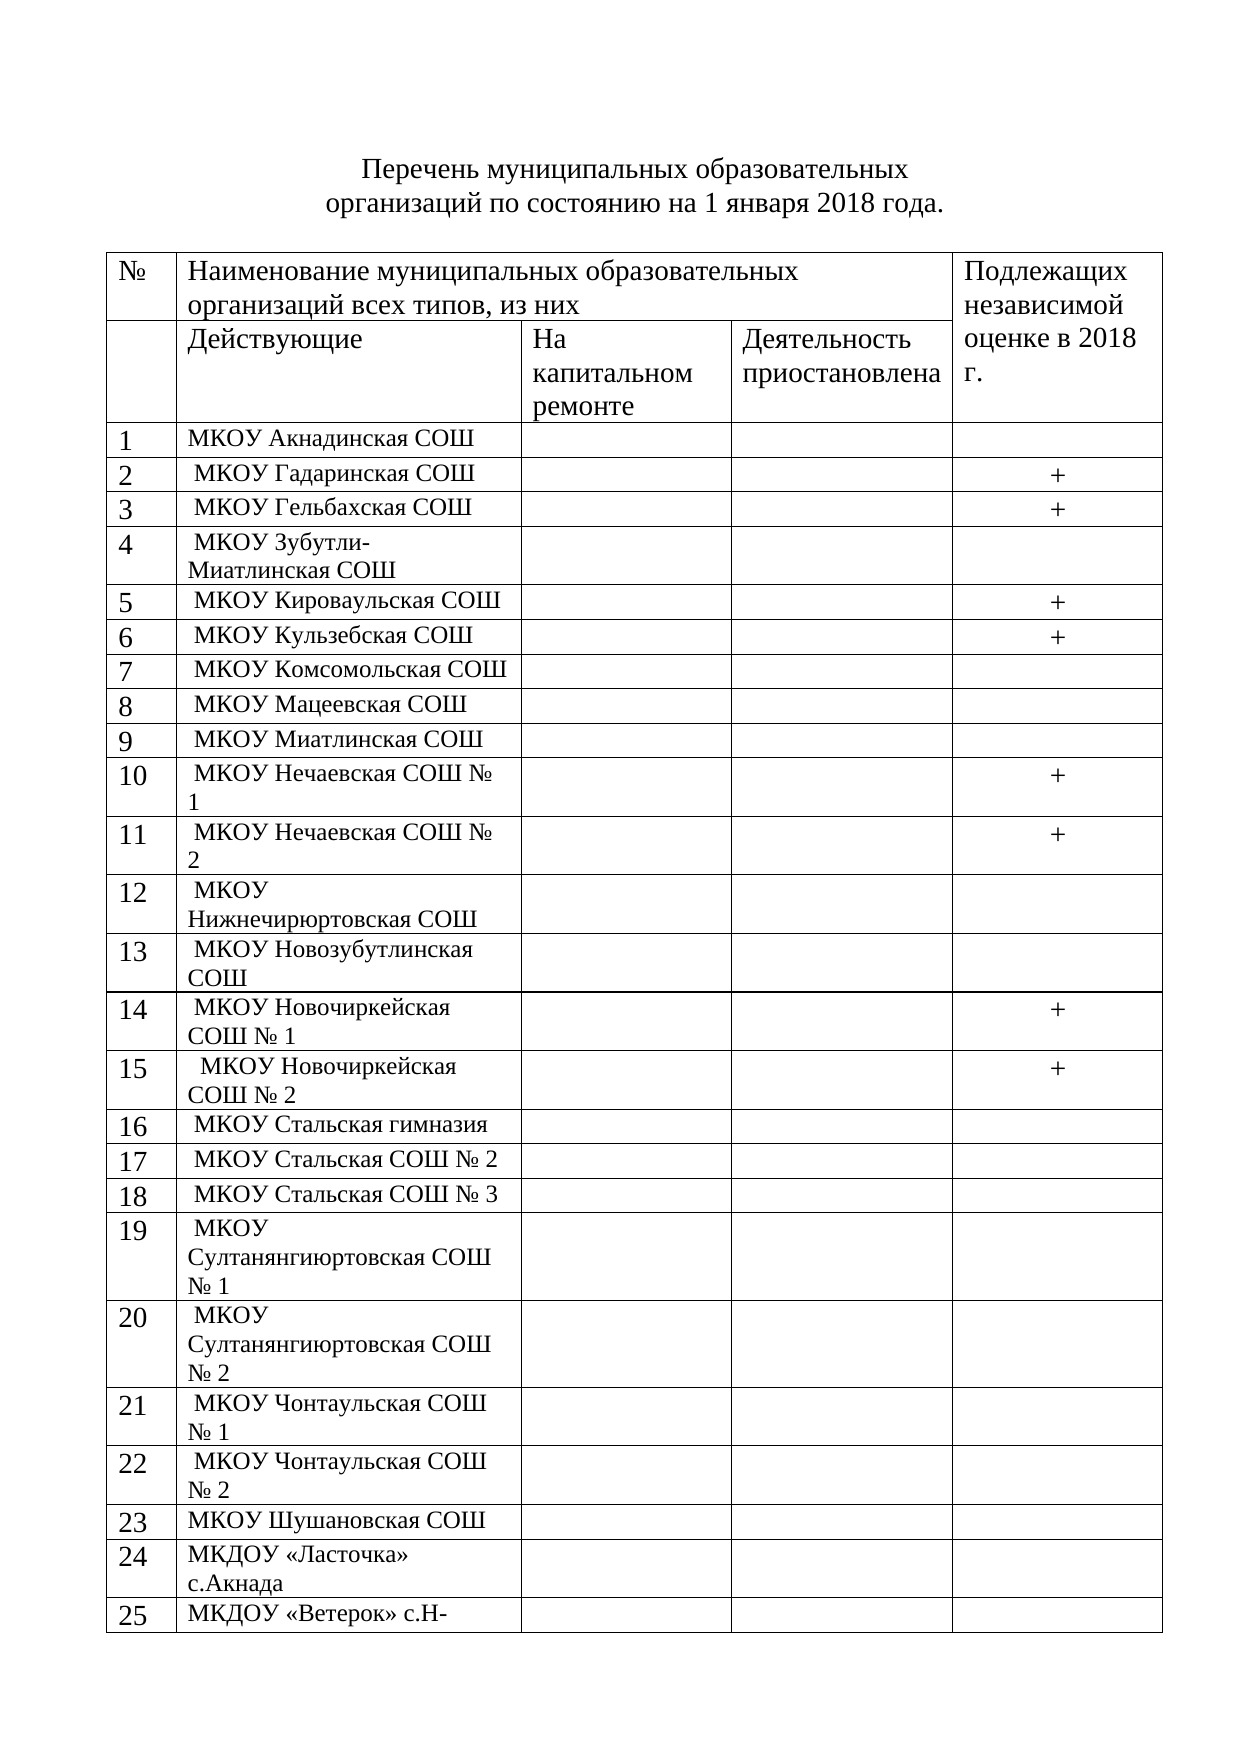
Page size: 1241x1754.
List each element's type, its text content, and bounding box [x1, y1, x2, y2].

table_cell [953, 1144, 1162, 1178]
table_cell [953, 423, 1162, 457]
table_cell [732, 1051, 952, 1108]
table_cell [107, 1301, 176, 1387]
table_cell [522, 458, 731, 491]
table_cell [732, 423, 952, 457]
table_cell МКОУ Чонтаульская СОШ № 2 [177, 1446, 521, 1504]
table_cell МКОУ Акнадинская СОШ [177, 423, 521, 457]
table_cell [953, 934, 1162, 991]
table_cell [522, 1540, 731, 1597]
table_cell [522, 875, 731, 933]
table_cell [107, 724, 176, 757]
table_cell [107, 1213, 176, 1299]
table_cell [732, 458, 952, 491]
table_cell + [953, 1051, 1162, 1108]
table_cell [107, 1051, 176, 1108]
table_cell [522, 993, 731, 1050]
table_cell [522, 1505, 731, 1538]
table_cell [732, 934, 952, 991]
table_cell [522, 1598, 731, 1632]
table_header № [107, 253, 176, 320]
table_cell [522, 492, 731, 526]
table_cell МКОУ Стальская гимназия [177, 1110, 521, 1143]
table_cell [953, 724, 1162, 757]
table_cell [522, 1179, 731, 1212]
table_cell [732, 993, 952, 1050]
table_cell [732, 492, 952, 526]
table_cell [732, 758, 952, 816]
table_cell Действующие [177, 321, 521, 422]
table_cell [732, 724, 952, 757]
table_cell [107, 1505, 176, 1538]
table_cell [522, 758, 731, 816]
table_cell МКОУ Нечаевская СОШ № 2 [177, 817, 521, 874]
table_cell [732, 1301, 952, 1387]
table_cell [522, 1051, 731, 1108]
table_cell [522, 1213, 731, 1299]
table_cell [953, 1213, 1162, 1299]
table_cell [953, 1301, 1162, 1387]
table_cell [732, 1505, 952, 1538]
table_cell МКОУ Шушановская СОШ [177, 1505, 521, 1538]
table_cell [732, 585, 952, 619]
table_cell + [953, 620, 1162, 653]
table_cell МКОУ Кульзебская СОШ [177, 620, 521, 653]
table_cell [107, 1540, 176, 1597]
table_cell + [953, 758, 1162, 816]
table_cell [522, 1388, 731, 1445]
table_cell [953, 875, 1162, 933]
table_cell [522, 689, 731, 723]
table_cell МКОУ Зубутли-Миатлинская СОШ [177, 527, 521, 584]
table_cell [953, 1598, 1162, 1632]
table_cell [522, 1110, 731, 1143]
table_cell [107, 655, 176, 688]
table_cell [953, 655, 1162, 688]
table_cell + [953, 817, 1162, 874]
table_cell [732, 655, 952, 688]
table_cell + [953, 458, 1162, 491]
table_cell МКОУ Новочиркейская СОШ № 2 [177, 1051, 521, 1108]
table_cell МКОУ Новозубутлинская СОШ [177, 934, 521, 991]
table_cell МКОУ Нечаевская СОШ № 1 [177, 758, 521, 816]
table_cell + [953, 993, 1162, 1050]
table_cell [953, 1179, 1162, 1212]
table_cell [107, 423, 176, 457]
table_cell [107, 1179, 176, 1212]
table_cell [732, 1540, 952, 1597]
table_cell [522, 817, 731, 874]
table_cell [732, 875, 952, 933]
table_cell [522, 655, 731, 688]
table_cell [953, 1505, 1162, 1538]
table_cell [107, 1144, 176, 1178]
table_cell МКОУ Султанянгиюртовская СОШ № 2 [177, 1301, 521, 1387]
table_cell [107, 321, 176, 422]
table_cell [107, 934, 176, 991]
table_cell [732, 1388, 952, 1445]
table_cell МКОУ Гадаринская СОШ [177, 458, 521, 491]
table_cell [107, 1388, 176, 1445]
table_cell Деятельность приостановлена [732, 321, 952, 422]
table_cell [953, 1388, 1162, 1445]
table_cell + [953, 585, 1162, 619]
table_cell [953, 527, 1162, 584]
table_cell [732, 620, 952, 653]
table_cell [522, 620, 731, 653]
table_cell На капитальном ремонте [522, 321, 731, 422]
table_cell [107, 620, 176, 653]
table_cell МКОУ Нижнечирюртовская СОШ [177, 875, 521, 933]
table_cell [732, 1446, 952, 1504]
table_cell [953, 1110, 1162, 1143]
table_cell МКОУ Гельбахская СОШ [177, 492, 521, 526]
table_cell [953, 1446, 1162, 1504]
table_cell + [953, 492, 1162, 526]
table_cell [522, 527, 731, 584]
table_cell [522, 1144, 731, 1178]
table_cell [107, 689, 176, 723]
table_cell МКОУ Стальская СОШ № 3 [177, 1179, 521, 1212]
table_cell [107, 817, 176, 874]
table_cell МКОУ Стальская СОШ № 2 [177, 1144, 521, 1178]
table_cell [107, 527, 176, 584]
table_cell [522, 423, 731, 457]
table_cell [522, 1301, 731, 1387]
table_cell МКОУ Султанянгиюртовская СОШ № 1 [177, 1213, 521, 1299]
table_cell [107, 585, 176, 619]
table_cell [522, 1446, 731, 1504]
table_cell [732, 689, 952, 723]
table_cell [953, 689, 1162, 723]
table_cell [732, 817, 952, 874]
table_cell [522, 585, 731, 619]
table_cell [107, 875, 176, 933]
table_cell [732, 1598, 952, 1632]
text Перечень муниципальных образовательных [118, 152, 1152, 185]
table_cell [732, 1179, 952, 1212]
table_cell [732, 1213, 952, 1299]
table_cell [107, 1446, 176, 1504]
table_header Наименование муниципальных образовательных организаций всех типов, из них [177, 253, 952, 320]
table_cell [107, 1110, 176, 1143]
table_cell МКОУ Чонтаульская СОШ № 1 [177, 1388, 521, 1445]
table_cell [953, 1540, 1162, 1597]
table_cell [732, 1110, 952, 1143]
table_cell МКОУ Комсомольская СОШ [177, 655, 521, 688]
table_cell [107, 993, 176, 1050]
table_cell [522, 724, 731, 757]
table_cell [107, 458, 176, 491]
table_cell [732, 1144, 952, 1178]
table_cell [107, 758, 176, 816]
table_header Подлежащих независимой оценке в 2018 г. [953, 253, 1162, 422]
table_cell МКОУ Кироваульская СОШ [177, 585, 521, 619]
table_cell [107, 1598, 176, 1632]
table_cell [732, 527, 952, 584]
table_cell МКОУ Мацеевская СОШ [177, 689, 521, 723]
table_cell МКДОУ «Ласточка» с.Акнада [177, 1540, 521, 1597]
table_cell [177, 1598, 521, 1632]
table_cell [107, 492, 176, 526]
text организаций по состоянию на 1 января 2018 года. [118, 185, 1152, 219]
table_cell МКОУ Новочиркейская СОШ № 1 [177, 993, 521, 1050]
table_cell МКОУ Миатлинская СОШ [177, 724, 521, 757]
table_cell [522, 934, 731, 991]
